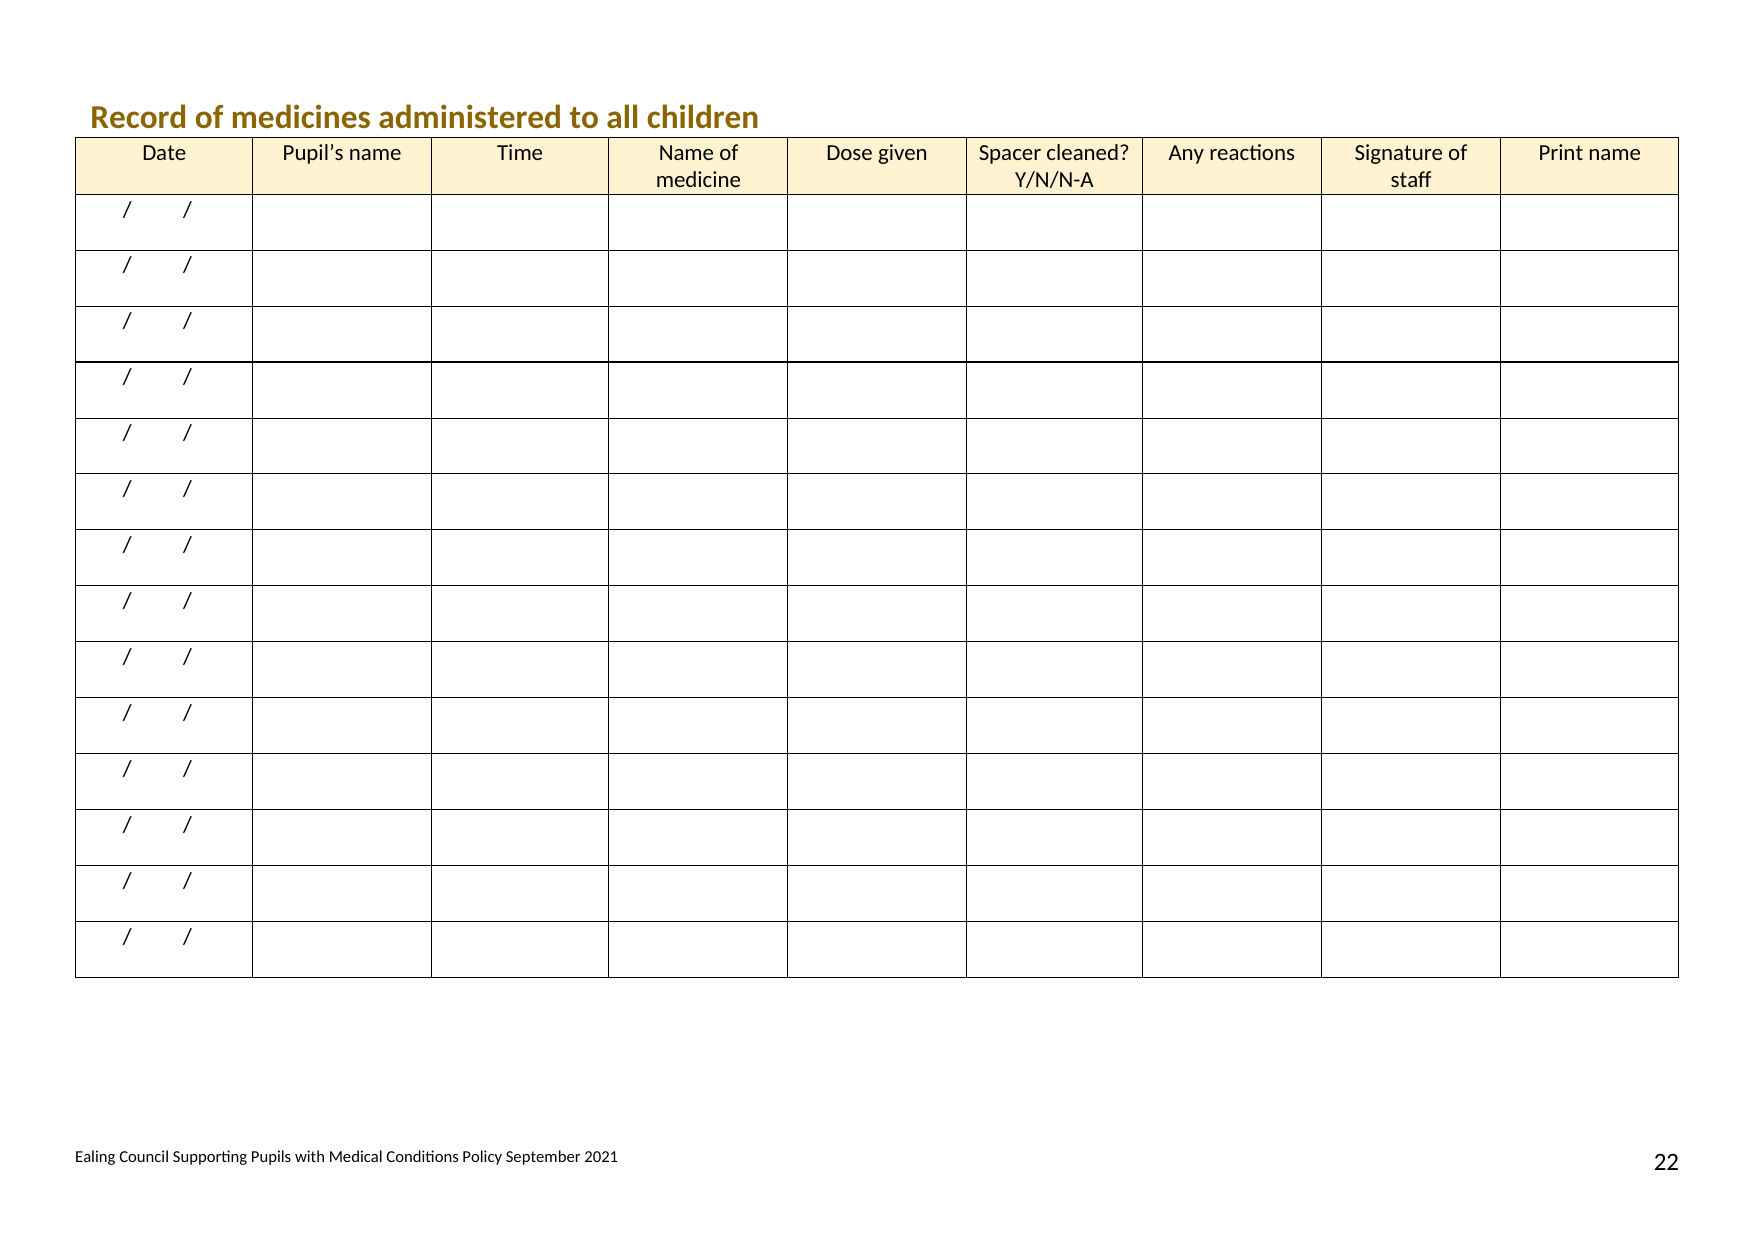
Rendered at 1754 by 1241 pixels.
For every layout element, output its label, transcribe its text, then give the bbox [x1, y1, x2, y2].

table_cell [788, 251, 966, 306]
table_cell [1501, 363, 1678, 417]
table_cell [1501, 419, 1678, 473]
table_cell [253, 363, 431, 417]
subtitle Record of medicines administered to all children [75, 96, 1679, 137]
table_cell [1143, 754, 1321, 809]
table_cell [1143, 363, 1321, 417]
table_cell [788, 642, 966, 697]
table_cell [253, 530, 431, 585]
table_cell [1143, 810, 1321, 865]
table_cell [1322, 754, 1500, 809]
table_cell [1322, 307, 1500, 361]
table_header Date [76, 138, 252, 194]
table_cell [432, 754, 608, 809]
table_cell [967, 866, 1142, 921]
table_cell [253, 698, 431, 753]
table_cell [1143, 922, 1321, 977]
table_cell [1501, 698, 1678, 753]
table_cell / / [76, 586, 252, 641]
table_cell [1322, 419, 1500, 473]
table_cell [967, 307, 1142, 361]
table_cell [432, 530, 608, 585]
table_cell [1322, 530, 1500, 585]
table_cell [1501, 586, 1678, 641]
table_cell / / [76, 530, 252, 585]
table_cell [1322, 698, 1500, 753]
table_cell [1322, 586, 1500, 641]
table_cell [788, 698, 966, 753]
table_cell [967, 251, 1142, 306]
table_cell [1322, 251, 1500, 306]
table_cell [1501, 642, 1678, 697]
table_cell [432, 195, 608, 249]
table_cell [967, 922, 1142, 977]
table_cell [432, 586, 608, 641]
table_cell [253, 754, 431, 809]
table_cell [609, 474, 787, 529]
table_cell / / [76, 866, 252, 921]
table_cell [967, 810, 1142, 865]
table_cell [967, 530, 1142, 585]
table_cell [788, 363, 966, 417]
table_cell [967, 363, 1142, 417]
table_cell [788, 195, 966, 249]
table_cell [609, 586, 787, 641]
table_header Dose given [788, 138, 966, 194]
table_cell [253, 251, 431, 306]
table_cell [609, 363, 787, 417]
table_cell [432, 419, 608, 473]
table_cell [967, 474, 1142, 529]
table_cell [1501, 866, 1678, 921]
table_cell [967, 642, 1142, 697]
table_cell [253, 419, 431, 473]
table_cell / / [76, 363, 252, 417]
table_cell [609, 922, 787, 977]
table_cell [788, 922, 966, 977]
table_cell [788, 810, 966, 865]
table_cell / / [76, 195, 252, 249]
table_cell / / [76, 922, 252, 977]
table_cell [1143, 307, 1321, 361]
table_cell / / [76, 251, 252, 306]
table_header Print name [1501, 138, 1678, 194]
table_cell [432, 642, 608, 697]
table_cell [967, 586, 1142, 641]
table_cell [609, 530, 787, 585]
table_cell [432, 251, 608, 306]
table_cell / / [76, 419, 252, 473]
table_cell [1143, 419, 1321, 473]
table_cell [609, 810, 787, 865]
table_cell [788, 307, 966, 361]
table_cell [788, 586, 966, 641]
table_cell [609, 195, 787, 249]
table_cell [432, 474, 608, 529]
table_cell [609, 866, 787, 921]
table_cell [253, 586, 431, 641]
table_cell [609, 251, 787, 306]
table_cell [788, 754, 966, 809]
table_cell [1143, 866, 1321, 921]
table_cell [1501, 195, 1678, 249]
table_cell [1143, 530, 1321, 585]
table_cell [1501, 474, 1678, 529]
table_cell [967, 419, 1142, 473]
table_cell / / [76, 810, 252, 865]
table_cell [1501, 307, 1678, 361]
table_cell [609, 754, 787, 809]
table_cell [1501, 754, 1678, 809]
table_cell [788, 419, 966, 473]
table_cell [1143, 698, 1321, 753]
table_cell / / [76, 754, 252, 809]
table_cell [1501, 810, 1678, 865]
table_cell [1143, 586, 1321, 641]
table_cell [609, 419, 787, 473]
table_cell / / [76, 642, 252, 697]
table_cell [432, 698, 608, 753]
table_cell / / [76, 307, 252, 361]
table_cell [1322, 195, 1500, 249]
table_cell [253, 195, 431, 249]
table_cell [432, 307, 608, 361]
table_cell / / [76, 698, 252, 753]
table_cell [1501, 251, 1678, 306]
table_cell / / [76, 474, 252, 529]
table_cell [967, 754, 1142, 809]
table_cell [432, 810, 608, 865]
table_header Time [432, 138, 608, 194]
table_cell [1322, 363, 1500, 417]
table_cell [432, 866, 608, 921]
table_cell [432, 922, 608, 977]
table_cell [1322, 642, 1500, 697]
table_cell [253, 810, 431, 865]
table_cell [253, 307, 431, 361]
table_cell [1143, 195, 1321, 249]
table_cell [253, 922, 431, 977]
table_cell [253, 866, 431, 921]
table_cell [788, 474, 966, 529]
table_header Any reactions [1143, 138, 1321, 194]
table_cell [253, 474, 431, 529]
table_cell [1322, 922, 1500, 977]
table_header Signature of staff [1322, 138, 1500, 194]
table_cell [788, 530, 966, 585]
table_cell [1322, 866, 1500, 921]
table_cell [1501, 922, 1678, 977]
table_cell [609, 698, 787, 753]
table_cell [1501, 530, 1678, 585]
table_header Name of medicine [609, 138, 787, 194]
table_cell [1143, 251, 1321, 306]
table_cell [1322, 474, 1500, 529]
table_cell [609, 307, 787, 361]
table_cell [609, 642, 787, 697]
table_cell [788, 866, 966, 921]
table_cell [1143, 642, 1321, 697]
table_cell [432, 363, 608, 417]
table_cell [1143, 474, 1321, 529]
table_cell [967, 195, 1142, 249]
table_cell [253, 642, 431, 697]
table_header Pupil’s name [253, 138, 431, 194]
table_cell [1322, 810, 1500, 865]
table_cell [967, 698, 1142, 753]
table_header Spacer cleaned? Y/N/N-A [967, 138, 1142, 194]
